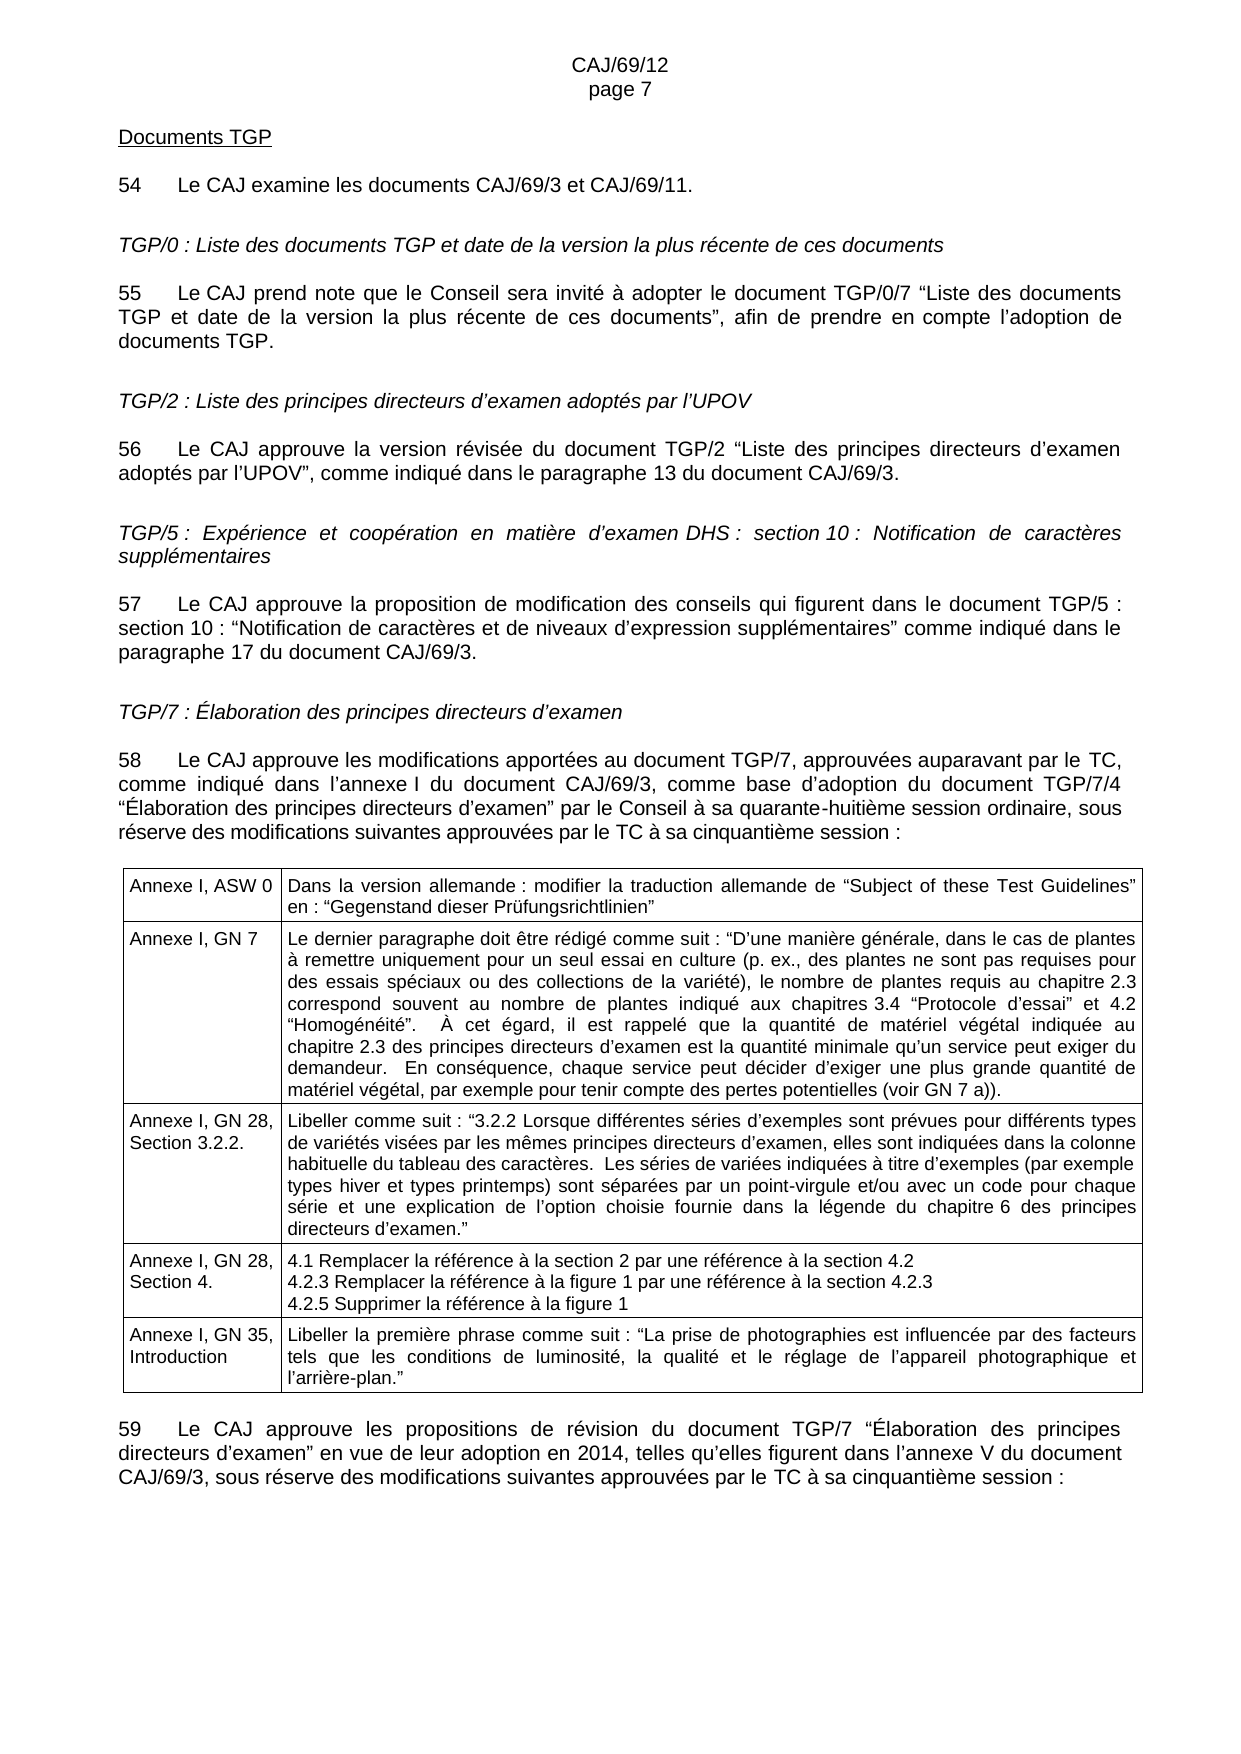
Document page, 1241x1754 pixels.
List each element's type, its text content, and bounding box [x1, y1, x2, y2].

subtitle TGP/2 : Liste des principes directeurs d’examen adoptés par l’UPOV [118, 388, 1122, 412]
text Le CAJ approuve les modifications apportées au document TGP/7, approuvées auparavant par le TC, comme indiqué dans l’annexe I du document CAJ/69/3, comme base d’adoption du document TGP/7/4 “Élaboration des principes directeurs d’examen” par le Conseil à sa quarante-huitième session ordinaire, sous réserve des modifications suivantes approuvées par le TC à sa cinquantième session : [118, 748, 1122, 844]
table_cell Libeller comme suit : “3.2.2 Lorsque différentes séries d’exemples sont prévues pour différents types de variétés visées par les mêmes principes directeurs d’examen, elles sont indiquées dans la colonne habituelle du tableau des caractères. Les séries de variées indiquées à titre d’exemples (par exemple types hiver et types printemps) sont séparées par un point-virgule et/ou avec un code pour chaque série et une explication de l’option choisie fournie dans la légende du chapitre 6 des principes directeurs d’examen.” [282, 1104, 1142, 1242]
table_cell Annexe I, GN 7 [124, 922, 281, 1103]
table_cell Annexe I, GN 28, Section 4. [124, 1244, 281, 1317]
subtitle TGP/5 : Expérience et coopération en matière d’examen DHS : section 10 : Notification de caractères supplémentaires [118, 520, 1122, 568]
text Le CAJ prend note que le Conseil sera invité à adopter le document TGP/0/7 “Liste des documents TGP et date de la version la plus récente de ces documents”, afin de prendre en compte l’adoption de documents TGP. [118, 281, 1122, 353]
table_header Annexe I, ASW 0 [124, 869, 281, 921]
subtitle TGP/7 : Élaboration des principes directeurs d’examen [118, 700, 1122, 724]
subtitle Documents TGP [118, 125, 1122, 149]
table_cell Annexe I, GN 35, Introduction [124, 1318, 281, 1392]
table_cell Libeller la première phrase comme suit : “La prise de photographies est influencée par des facteurs tels que les conditions de luminosité, la qualité et le réglage de l’appareil photographique et l’arrière-plan.” [282, 1318, 1142, 1392]
subtitle TGP/0 : Liste des documents TGP et date de la version la plus récente de ces documents [118, 233, 1122, 257]
table_header Dans la version allemande : modifier la traduction allemande de “Subject of these Test Guidelines” en : “Gegenstand dieser Prüfungsrichtlinien” [282, 869, 1142, 921]
text Le CAJ approuve la proposition de modification des conseils qui figurent dans le document TGP/5 : section 10 : “Notification de caractères et de niveaux d’expression supplémentaires” comme indiqué dans le paragraphe 17 du document CAJ/69/3. [118, 592, 1122, 664]
table_cell Annexe I, GN 28, Section 3.2.2. [124, 1104, 281, 1242]
table_cell 4.1 Remplacer la référence à la section 2 par une référence à la section 4.2 4.2.3 Remplacer la référence à la figure 1 par une référence à la section 4.2.3 4.2.5 Supprimer la référence à la figure 1 [282, 1244, 1142, 1317]
text Le CAJ approuve la version révisée du document TGP/2 “Liste des principes directeurs d’examen adoptés par l’UPOV”, comme indiqué dans le paragraphe 13 du document CAJ/69/3. [118, 436, 1122, 484]
text Le CAJ approuve les propositions de révision du document TGP/7 “Élaboration des principes directeurs d’examen” en vue de leur adoption en 2014, telles qu’elles figurent dans l’annexe V du document CAJ/69/3, sous réserve des modifications suivantes approuvées par le TC à sa cinquantième session : [118, 1417, 1122, 1488]
table_cell Le dernier paragraphe doit être rédigé comme suit : “D’une manière générale, dans le cas de plantes à remettre uniquement pour un seul essai en culture (p. ex., des plantes ne sont pas requises pour des essais spéciaux ou des collections de la variété), le nombre de plantes requis au chapitre 2.3 correspond souvent au nombre de plantes indiqué aux chapitres 3.4 “Protocole d’essai” et 4.2 “Homogénéité”. À cet égard, il est rappelé que la quantité de matériel végétal indiquée au chapitre 2.3 des principes directeurs d’examen est la quantité minimale qu’un service peut exiger du demandeur. En conséquence, chaque service peut décider d’exiger une plus grande quantité de matériel végétal, par exemple pour tenir compte des pertes potentielles (voir GN 7 a)). [282, 922, 1142, 1103]
text Le CAJ examine les documents CAJ/69/3 et CAJ/69/11. [118, 173, 1122, 197]
